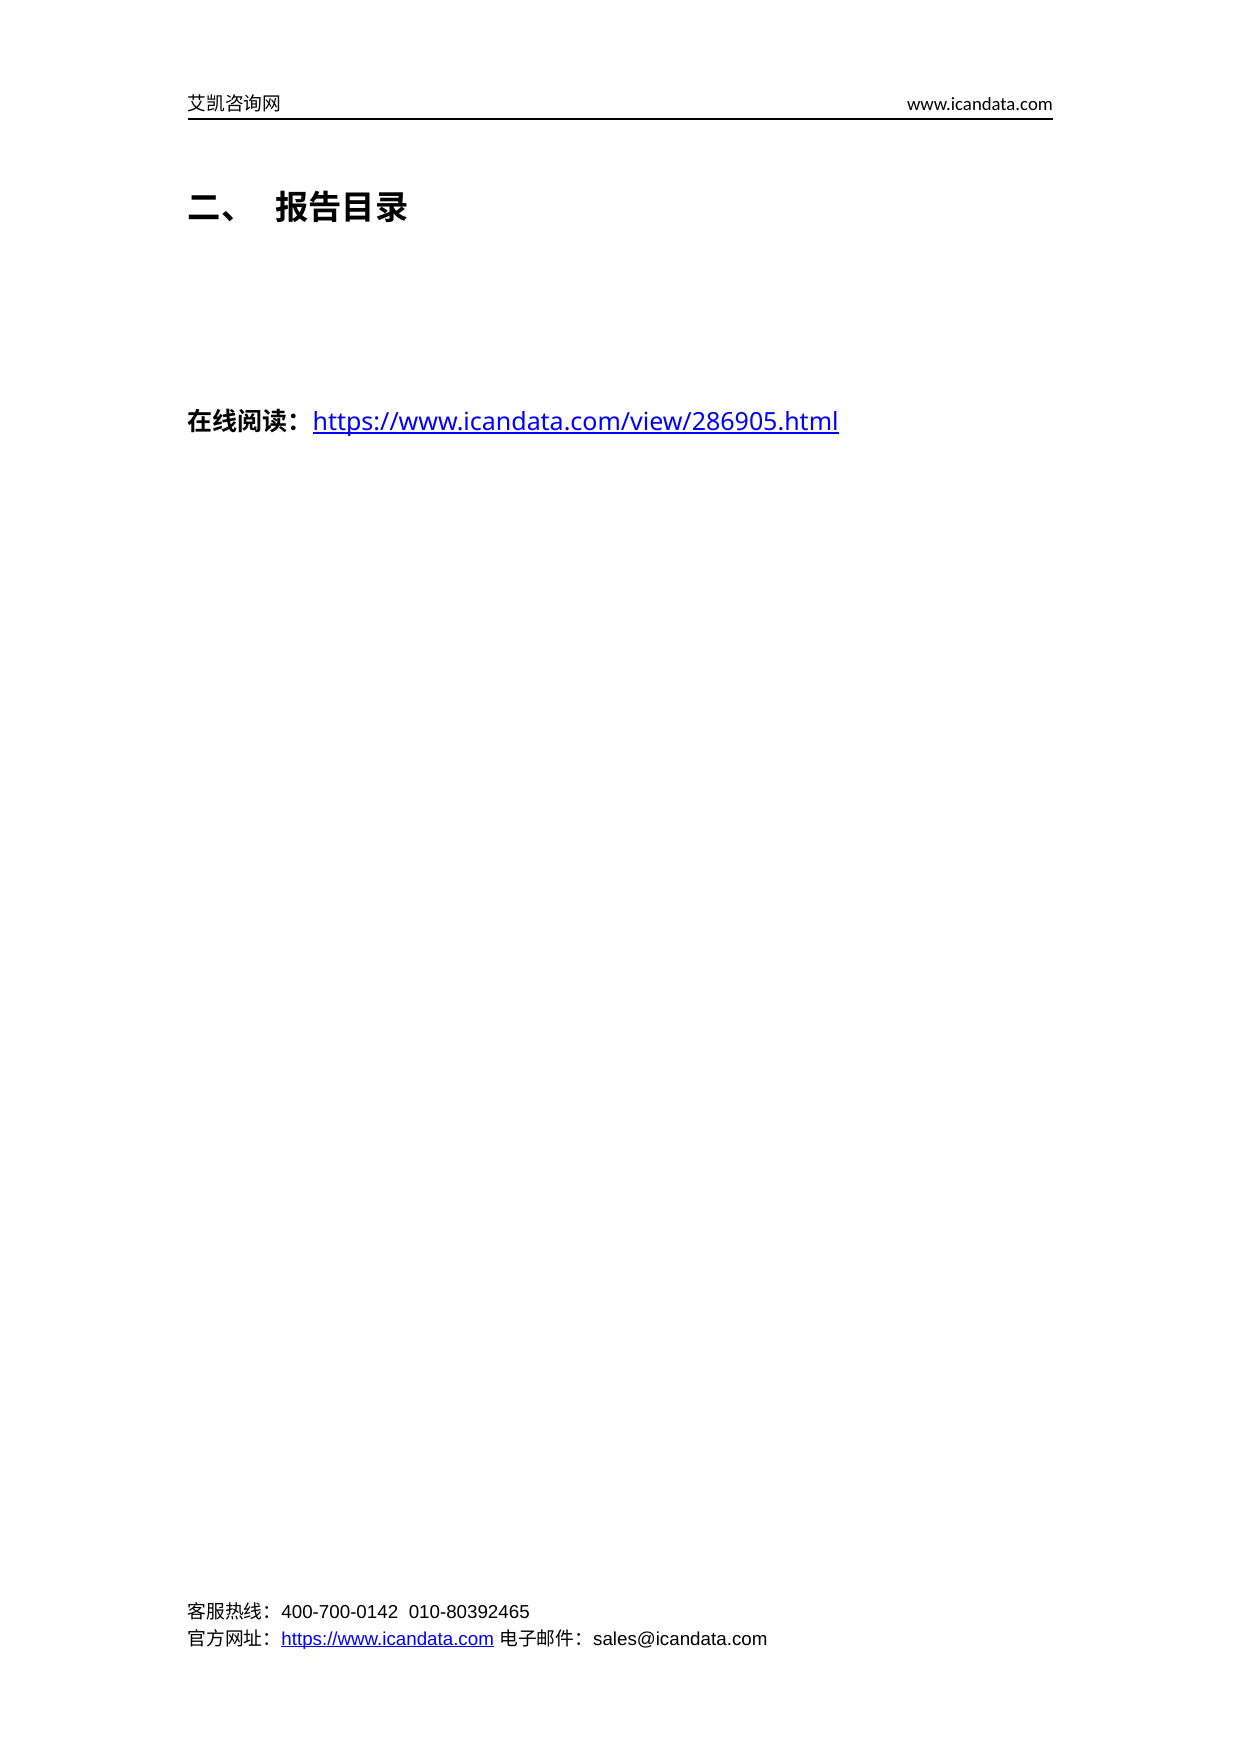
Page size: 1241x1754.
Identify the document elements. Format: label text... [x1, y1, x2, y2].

text 在线阅读：https://www.icandata.com/view/286905.html [187, 387, 1053, 452]
subtitle 报告目录 [187, 172, 1053, 237]
